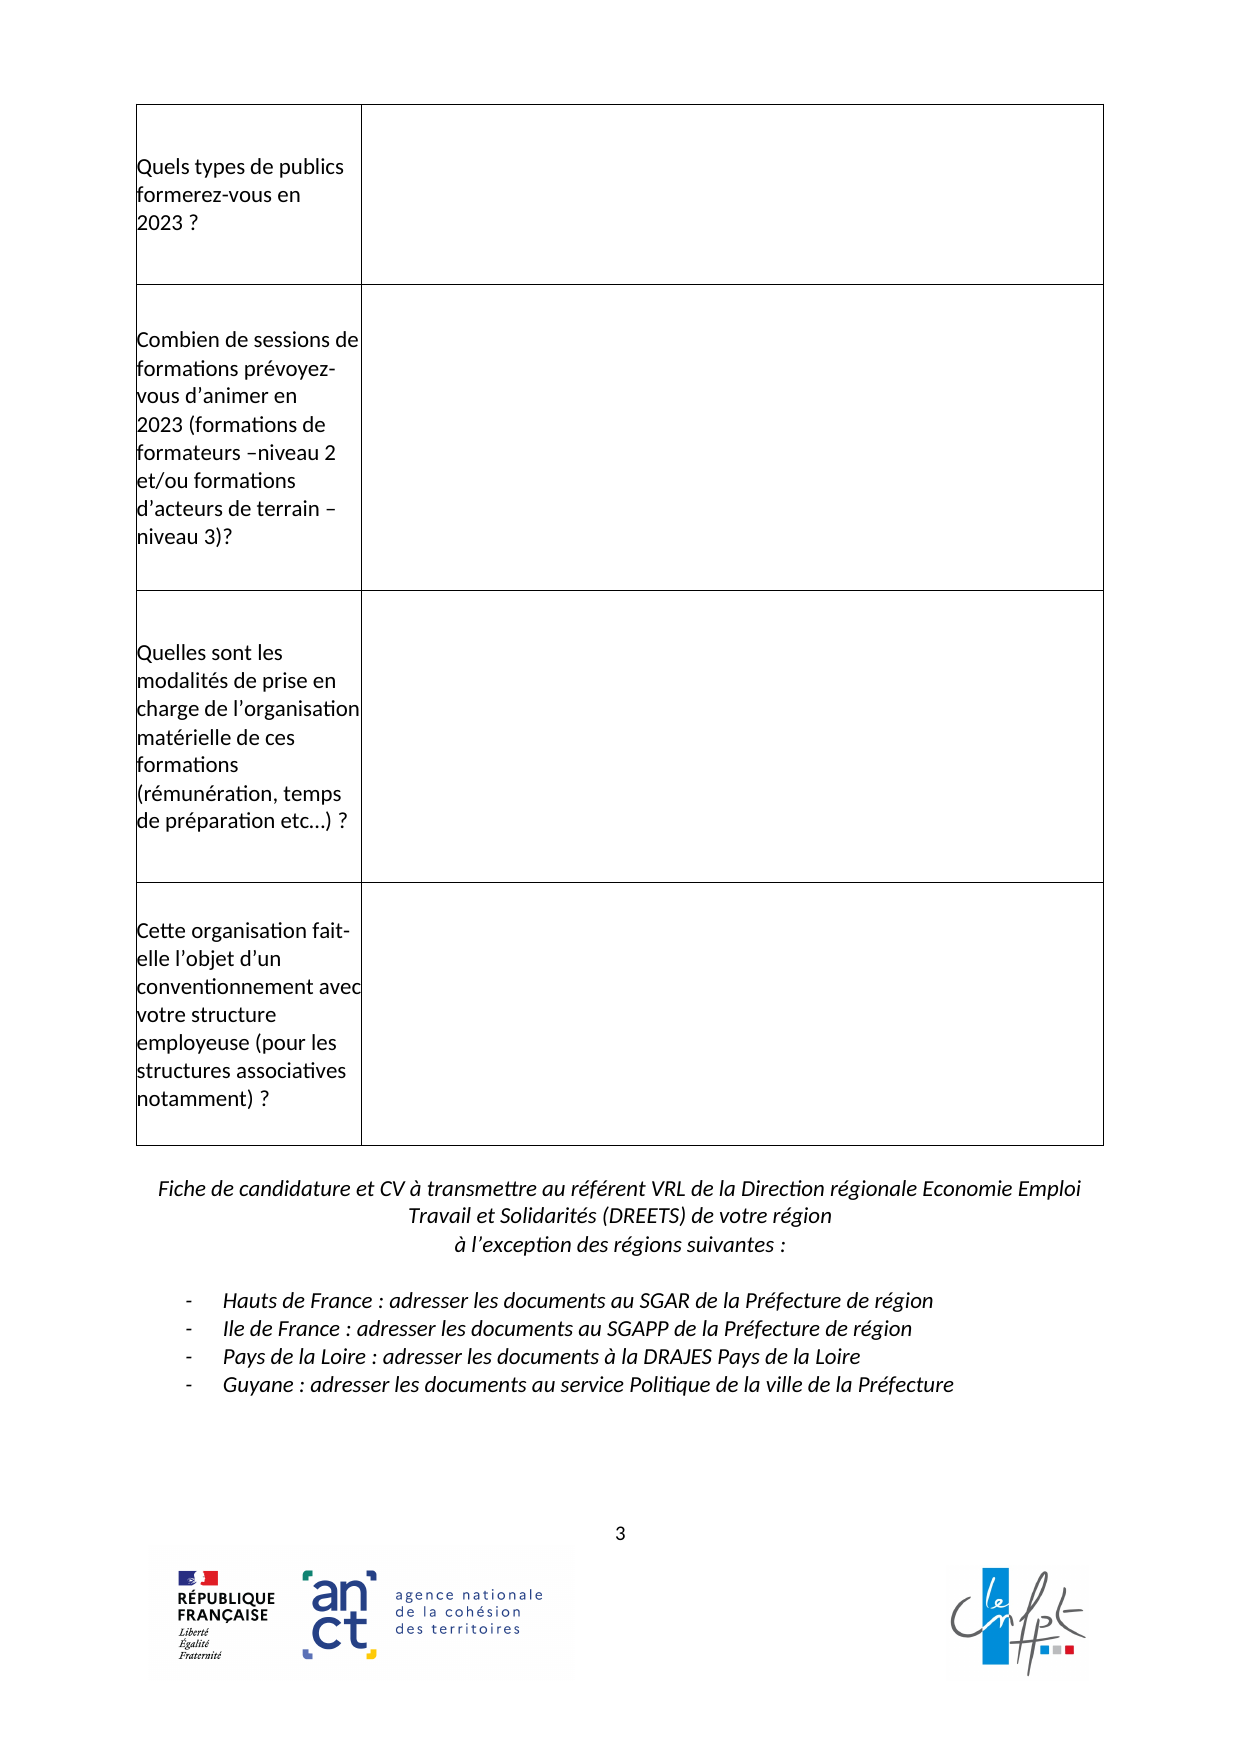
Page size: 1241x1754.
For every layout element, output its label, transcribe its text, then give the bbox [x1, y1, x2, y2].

table_cell [362, 105, 1103, 284]
text à l’exception des régions suivantes : [148, 1230, 1093, 1258]
list Guyane : adresser les documents au service Politique de la ville de la Préfecture [185, 1370, 1093, 1398]
table_cell [362, 285, 1103, 590]
text Fiche de candidature et CV à transmettre au référent VRL de la Direction régionale Economie Emploi Travail et Solidarités (DREETS) de votre région [148, 1174, 1093, 1230]
picture [147, 1545, 575, 1681]
picture [945, 1565, 1090, 1681]
table_cell Cette organisation fait-elle l’objet d’un conventionnement avec votre structure employeuse (pour les structures associatives notamment) ? [137, 883, 361, 1144]
table_cell Quels types de publics formerez-vous en 2023 ? [137, 105, 361, 284]
table_cell Combien de sessions de formations prévoyez-vous d’animer en 2023 (formations de formateurs –niveau 2 et/ou formations d’acteurs de terrain – niveau 3)? [137, 285, 361, 590]
table_cell Quelles sont les modalités de prise en charge de l’organisation matérielle de ces formations (rémunération, temps de préparation etc…) ? [137, 591, 361, 882]
list Ile de France : adresser les documents au SGAPP de la Préfecture de région [185, 1314, 1093, 1342]
list Pays de la Loire : adresser les documents à la DRAJES Pays de la Loire [185, 1342, 1093, 1370]
table_cell [362, 883, 1103, 1144]
list Hauts de France : adresser les documents au SGAR de la Préfecture de région [185, 1286, 1093, 1314]
table_cell [362, 591, 1103, 882]
